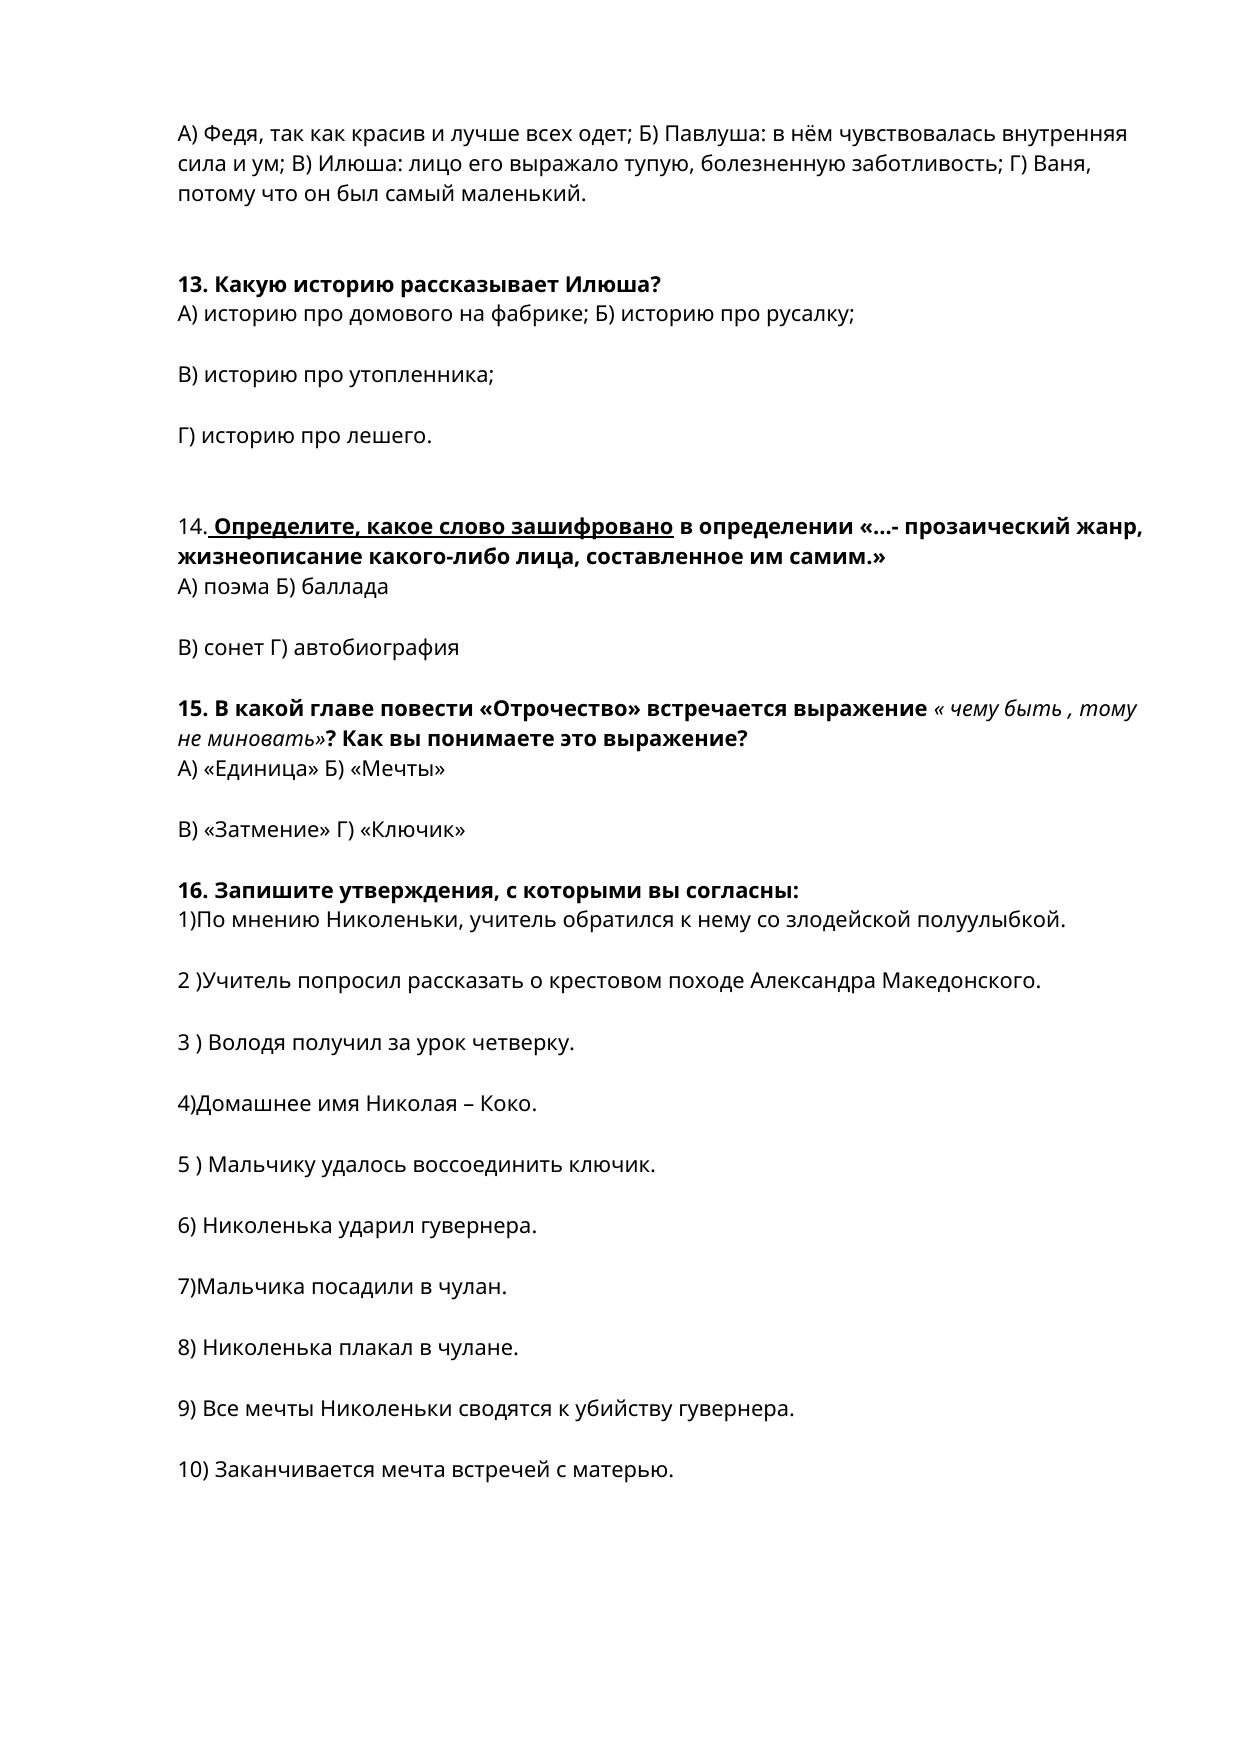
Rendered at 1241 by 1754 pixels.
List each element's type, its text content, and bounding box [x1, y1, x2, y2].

text 13. Какую историю рассказывает Илюша? [177, 268, 1152, 298]
text 15. В какой главе повести «Отрочество» встречается выражение « чему быть , тому не миновать»? Как вы понимаете это выражение? [177, 693, 1152, 752]
text 16. Запишите утверждения, с которыми вы согласны: [177, 874, 1152, 904]
text А) «Единица» Б) «Мечты» [177, 752, 1152, 782]
text А) поэма Б) баллада [177, 571, 1152, 601]
text Г) историю про лешего. [177, 420, 1152, 450]
text 6) Николенька ударил гувернера. [177, 1209, 1152, 1239]
text 8) Николенька плакал в чулане. [177, 1332, 1152, 1361]
text В) сонет Г) автобиография [177, 632, 1152, 662]
text 9) Все мечты Николеньки сводятся к убийству гувернера. [177, 1393, 1152, 1422]
text 4)Домашнее имя Николая – Коко. [177, 1087, 1152, 1117]
text А) историю про домового на фабрике; Б) историю про русалку; [177, 298, 1152, 328]
text 5 ) Мальчику удалось воссоединить ключик. [177, 1148, 1152, 1178]
text 14. Определите, какое слово зашифровано в определении «…- прозаический жанр, жизнеописание какого-либо лица, составленное им самим.» [177, 511, 1152, 571]
text В) «Затмение» Г) «Ключик» [177, 813, 1152, 843]
text В) историю про утопленника; [177, 359, 1152, 389]
text 1)По мнению Николеньки, учитель обратился к нему со злодейской полуулыбкой. [177, 904, 1152, 934]
text А) Федя, так как красив и лучше всех одет; Б) Павлуша: в нём чувствовалась внутренняя сила и ум; В) Илюша: лицо его выражало тупую, болезненную заботливость; Г) Ваня, потому что он был самый маленький. [177, 118, 1152, 207]
text 10) Заканчивается мечта встречей с матерью. [177, 1454, 1152, 1483]
text 2 )Учитель попросил рассказать о крестовом походе Александра Македонского. [177, 965, 1152, 995]
text 7)Мальчика посадили в чулан. [177, 1271, 1152, 1300]
text 3 ) Володя получил за урок четверку. [177, 1026, 1152, 1056]
